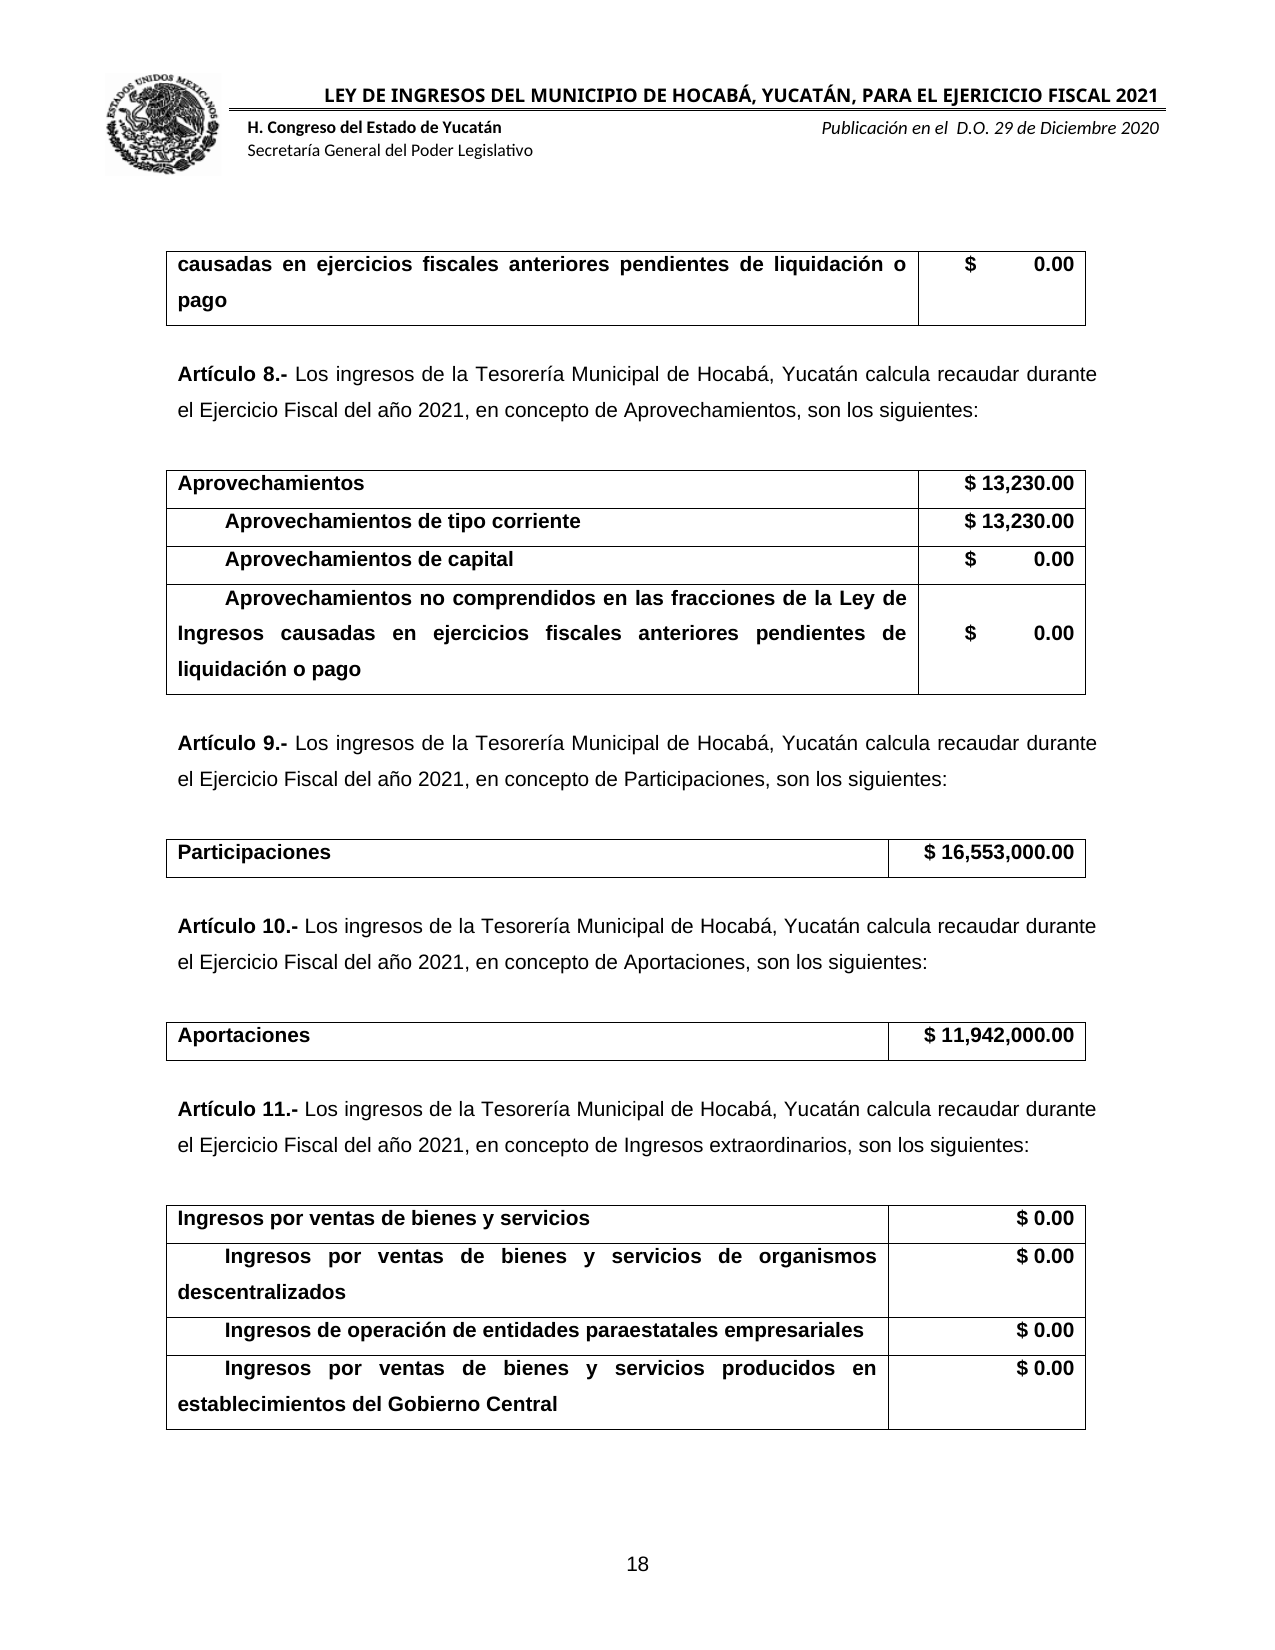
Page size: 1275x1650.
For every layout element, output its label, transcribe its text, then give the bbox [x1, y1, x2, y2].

table_cell $ 0.00 [889, 1318, 1085, 1355]
table_header Aprovechamientos [167, 471, 918, 508]
table_cell $ 0.00 [919, 252, 1085, 325]
text Artículo 8.- Los ingresos de la Tesorería Municipal de Hocabá, Yucatán calcula recaudar durante el Ejercicio Fiscal del año 2021, en concepto de Aprovechamientos, son los siguientes: [177, 362, 1098, 422]
table_header $ 13,230.00 [919, 471, 1085, 508]
table_header $ 0.00 [889, 1206, 1085, 1243]
table_cell $ 0.00 [919, 585, 1085, 694]
table_header $ 11,942,000.00 [889, 1023, 1085, 1060]
table_cell Ingresos de operación de entidades paraestatales empresariales [167, 1318, 888, 1355]
table_header Ingresos por ventas de bienes y servicios [167, 1206, 888, 1243]
table_cell Aprovechamientos de capital [167, 547, 918, 584]
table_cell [167, 252, 918, 325]
table_cell $ 0.00 [919, 547, 1085, 584]
table_cell $ 0.00 [889, 1356, 1085, 1429]
text Artículo 11.- Los ingresos de la Tesorería Municipal de Hocabá, Yucatán calcula recaudar durante el Ejercicio Fiscal del año 2021, en concepto de Ingresos extraordinarios, son los siguientes: [177, 1097, 1098, 1157]
table_cell Ingresos por ventas de bienes y servicios de organismos descentralizados [167, 1244, 888, 1317]
table_cell Aprovechamientos no comprendidos en las fracciones de la Ley de Ingresos causadas en ejercicios fiscales anteriores pendientes de liquidación o pago [167, 585, 918, 694]
table_header Aportaciones [167, 1023, 888, 1060]
table_header Participaciones [167, 840, 888, 877]
table_cell $ 13,230.00 [919, 509, 1085, 546]
table_cell $ 0.00 [889, 1244, 1085, 1317]
table_cell Aprovechamientos de tipo corriente [167, 509, 918, 546]
table_header $ 16,553,000.00 [889, 840, 1085, 877]
table_cell Ingresos por ventas de bienes y servicios producidos en establecimientos del Gobierno Central [167, 1356, 888, 1429]
text Artículo 10.- Los ingresos de la Tesorería Municipal de Hocabá, Yucatán calcula recaudar durante el Ejercicio Fiscal del año 2021, en concepto de Aportaciones, son los siguientes: [177, 914, 1098, 974]
text Artículo 9.- Los ingresos de la Tesorería Municipal de Hocabá, Yucatán calcula recaudar durante el Ejercicio Fiscal del año 2021, en concepto de Participaciones, son los siguientes: [177, 731, 1098, 791]
